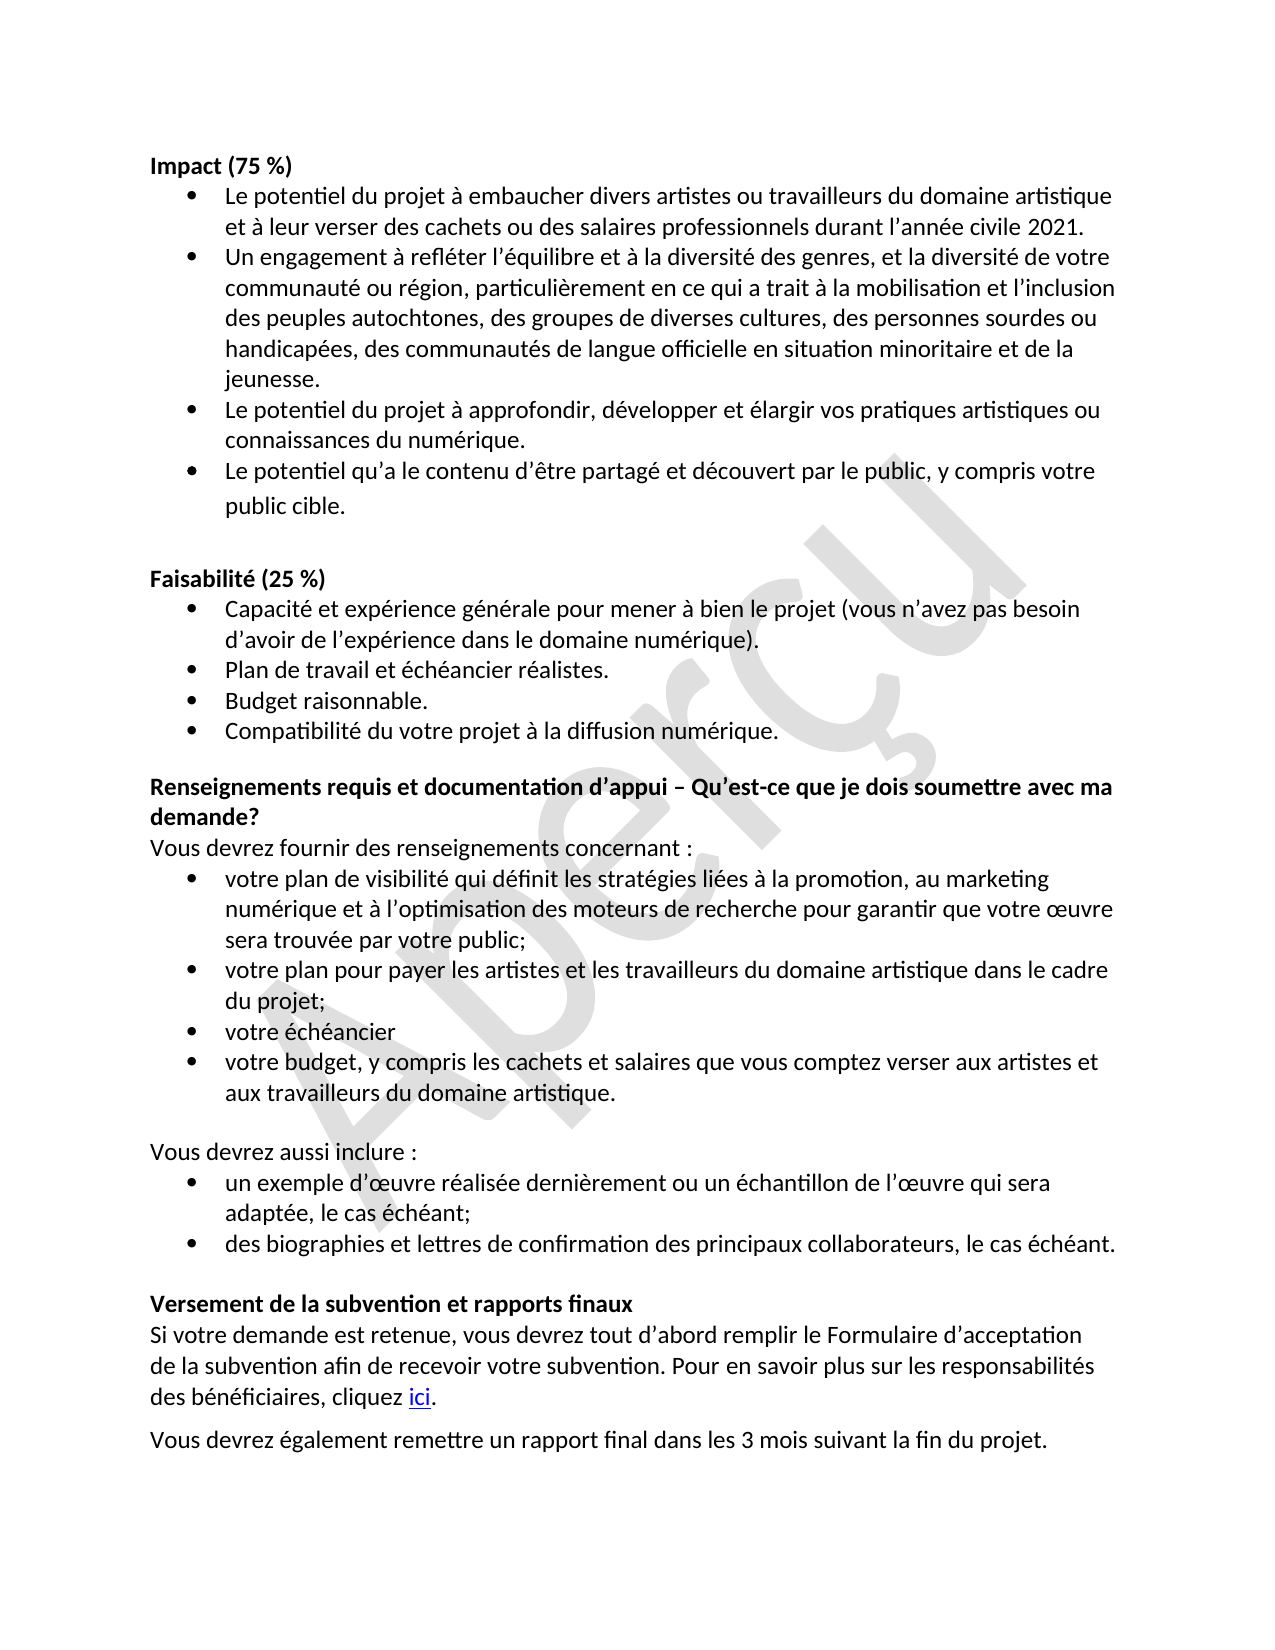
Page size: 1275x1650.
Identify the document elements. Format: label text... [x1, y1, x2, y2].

text Impact (75 %) [150, 150, 1125, 181]
list Compatibilité du votre projet à la diffusion numérique. [187, 715, 1125, 746]
text Si votre demande est retenue, vous devrez tout d’abord remplir le Formulaire d’acceptation de la subvention afin de recevoir votre subvention. Pour en savoir plus sur les responsabilités des bénéficiaires, cliquez ici. [150, 1318, 1110, 1412]
list Le potentiel du projet à embaucher divers artistes ou travailleurs du domaine artistique et à leur verser des cachets ou des salaires professionnels durant l’année civile 2021. [187, 181, 1125, 242]
list Le potentiel du projet à approfondir, développer et élargir vos pratiques artistiques ou connaissances du numérique. [187, 394, 1125, 455]
text Vous devrez fournir des renseignements concernant : [150, 832, 1110, 863]
subtitle Renseignements requis et documentation d’appui – Qu’est-ce que je dois soumettre avec ma demande? [150, 771, 1125, 832]
list votre plan pour payer les artistes et les travailleurs du domaine artistique dans le cadre du projet; [187, 955, 1125, 1016]
list votre échéancier [187, 1016, 1125, 1046]
list Un engagement à refléter l’équilibre et à la diversité des genres, et la diversité de votre communauté ou région, particulièrement en ce qui a trait à la mobilisation et l’inclusion des peuples autochtones, des groupes de diverses cultures, des personnes sourdes ou handicapées, des communautés de langue officielle en situation minoritaire et de la jeunesse. [187, 242, 1125, 394]
list Capacité et expérience générale pour mener à bien le projet (vous n’avez pas besoin d’avoir de l’expérience dans le domaine numérique). [187, 593, 1125, 654]
text Vous devrez également remettre un rapport final dans les 3 mois suivant la fin du projet. [150, 1424, 1125, 1455]
list Budget raisonnable. [187, 685, 1125, 715]
list des biographies et lettres de confirmation des principaux collaborateurs, le cas échéant. [187, 1228, 1125, 1258]
list votre plan de visibilité qui définit les stratégies liées à la promotion, au marketing numérique et à l’optimisation des moteurs de recherche pour garantir que votre œuvre sera trouvée par votre public; [187, 863, 1125, 955]
list Plan de travail et échéancier réalistes. [187, 654, 1125, 685]
list un exemple d’œuvre réalisée dernièrement ou un échantillon de l’œuvre qui sera adaptée, le cas échéant; [187, 1167, 1125, 1228]
text Vous devrez aussi inclure : [150, 1136, 1125, 1167]
text Faisabilité (25 %) [150, 563, 1125, 593]
list Le potentiel qu’a le contenu d’être partagé et découvert par le public, y compris votre public cible. [187, 455, 1125, 521]
list votre budget, y compris les cachets et salaires que vous comptez verser aux artistes et aux travailleurs du domaine artistique. [187, 1046, 1125, 1107]
subtitle Versement de la subvention et rapports finaux [150, 1288, 1125, 1318]
